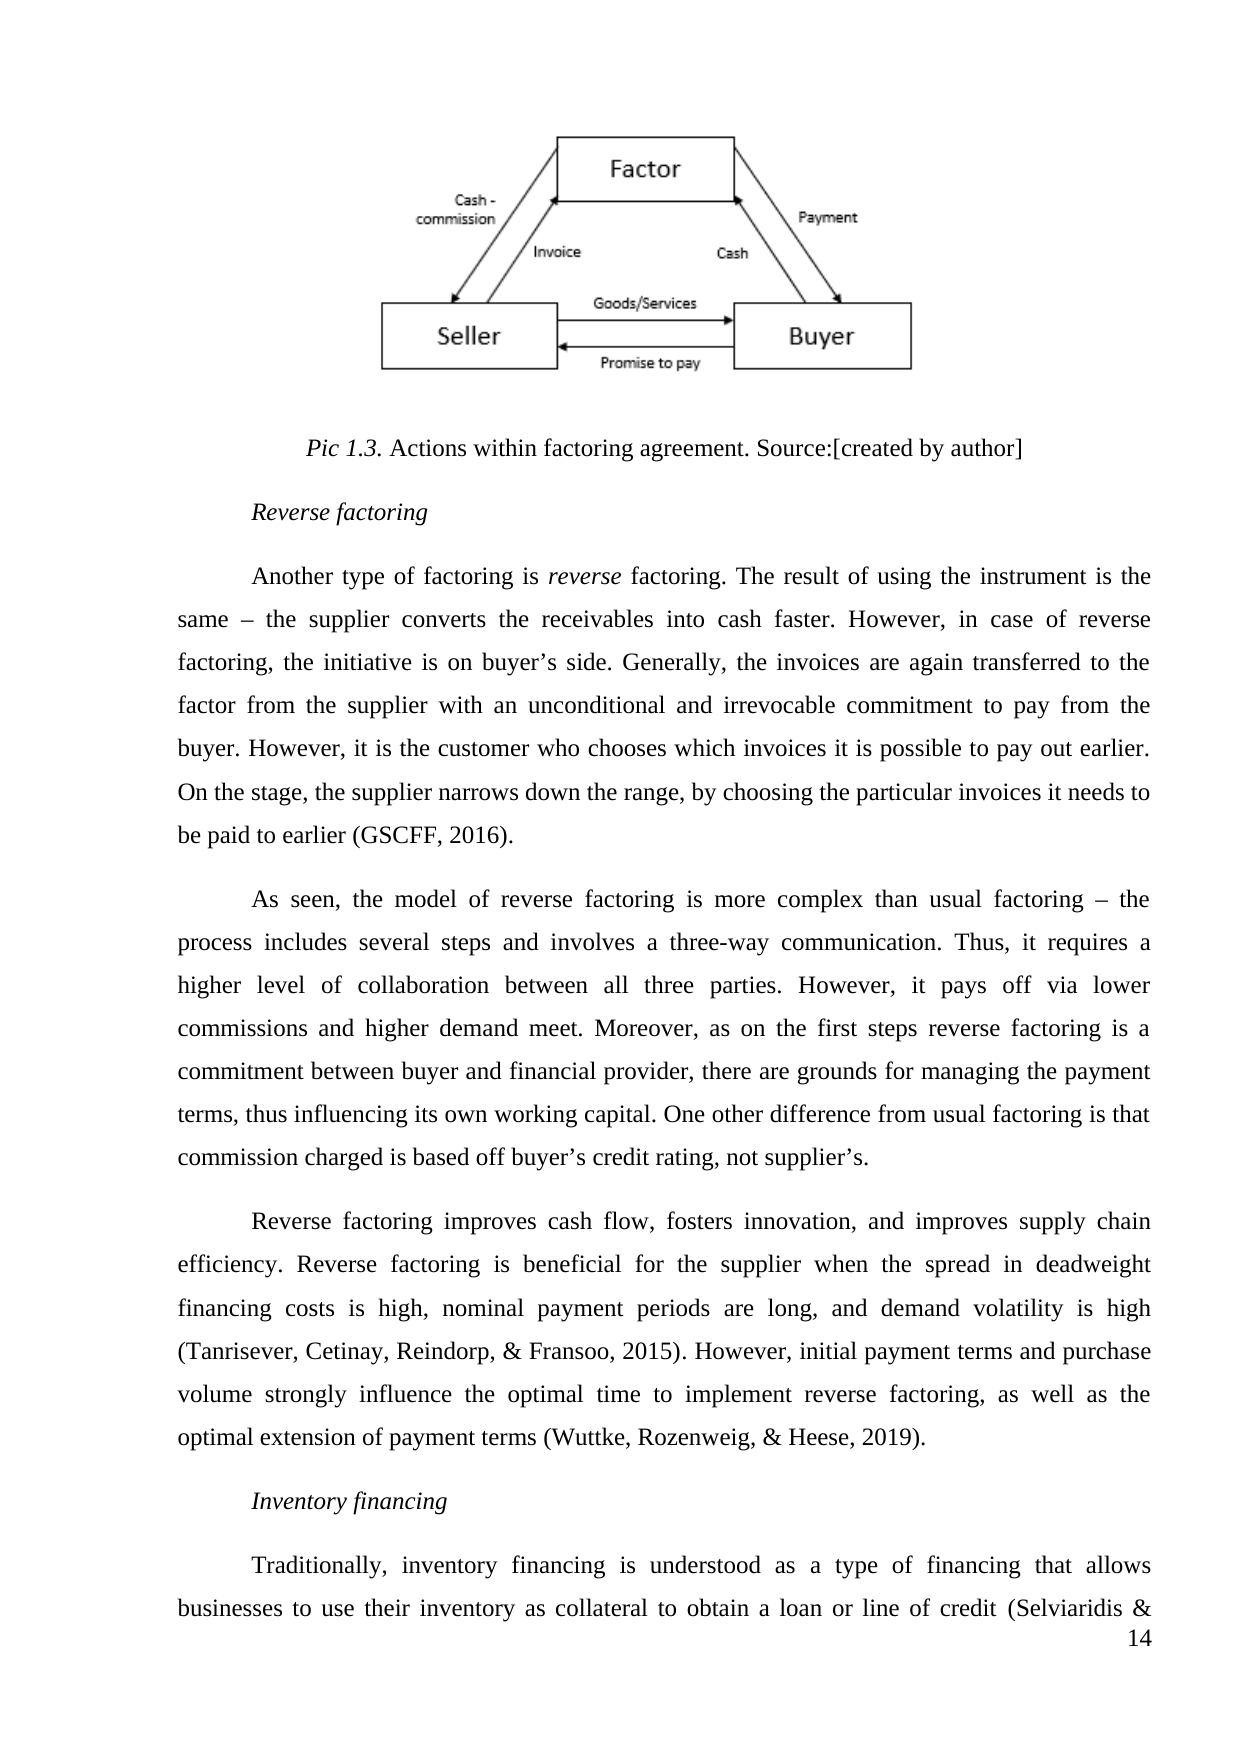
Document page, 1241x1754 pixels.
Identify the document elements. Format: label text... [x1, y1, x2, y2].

text Reverse factoring [177, 497, 1152, 526]
text Another type of factoring is reverse factoring. The result of using the instrument is the same – the supplier converts the receivables into cash faster. However, in case of reverse factoring, the initiative is on buyer’s side. Generally, the invoices are again transferred to the factor from the supplier with an unconditional and irrevocable commitment to pay from the buyer. However, it is the customer who chooses which invoices it is possible to pay out earlier. On the stage, the supplier narrows down the range, by choosing the particular invoices it needs to be paid to earlier. [177, 561, 1152, 848]
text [177, 1550, 1152, 1622]
text Reverse factoring improves cash flow, fosters innovation, and improves supply chain efficiency. Reverse factoring is beneficial for the supplier when the spread in deadweight financing costs is high, nominal payment periods are long, and demand volatility is high . However, initial payment terms and purchase volume strongly influence the optimal time to implement reverse factoring, as well as the optimal extension of payment terms. [177, 1206, 1152, 1451]
text Pic 1.3. Actions within factoring agreement. Source:[created by author] [177, 433, 1152, 462]
picture [369, 118, 945, 398]
text As seen, the model of reverse factoring is more complex than usual factoring – the process includes several steps and involves a three-way communication. Thus, it requires a higher level of collaboration between all three parties. However, it pays off via lower commissions and higher demand meet. Moreover, as on the first steps reverse factoring is a commitment between buyer and financial provider, there are grounds for managing the payment terms, thus influencing its own working capital. One other difference from usual factoring is that commission charged is based off buyer’s credit rating, not supplier’s. [177, 884, 1152, 1171]
text Inventory financing [177, 1486, 1152, 1515]
